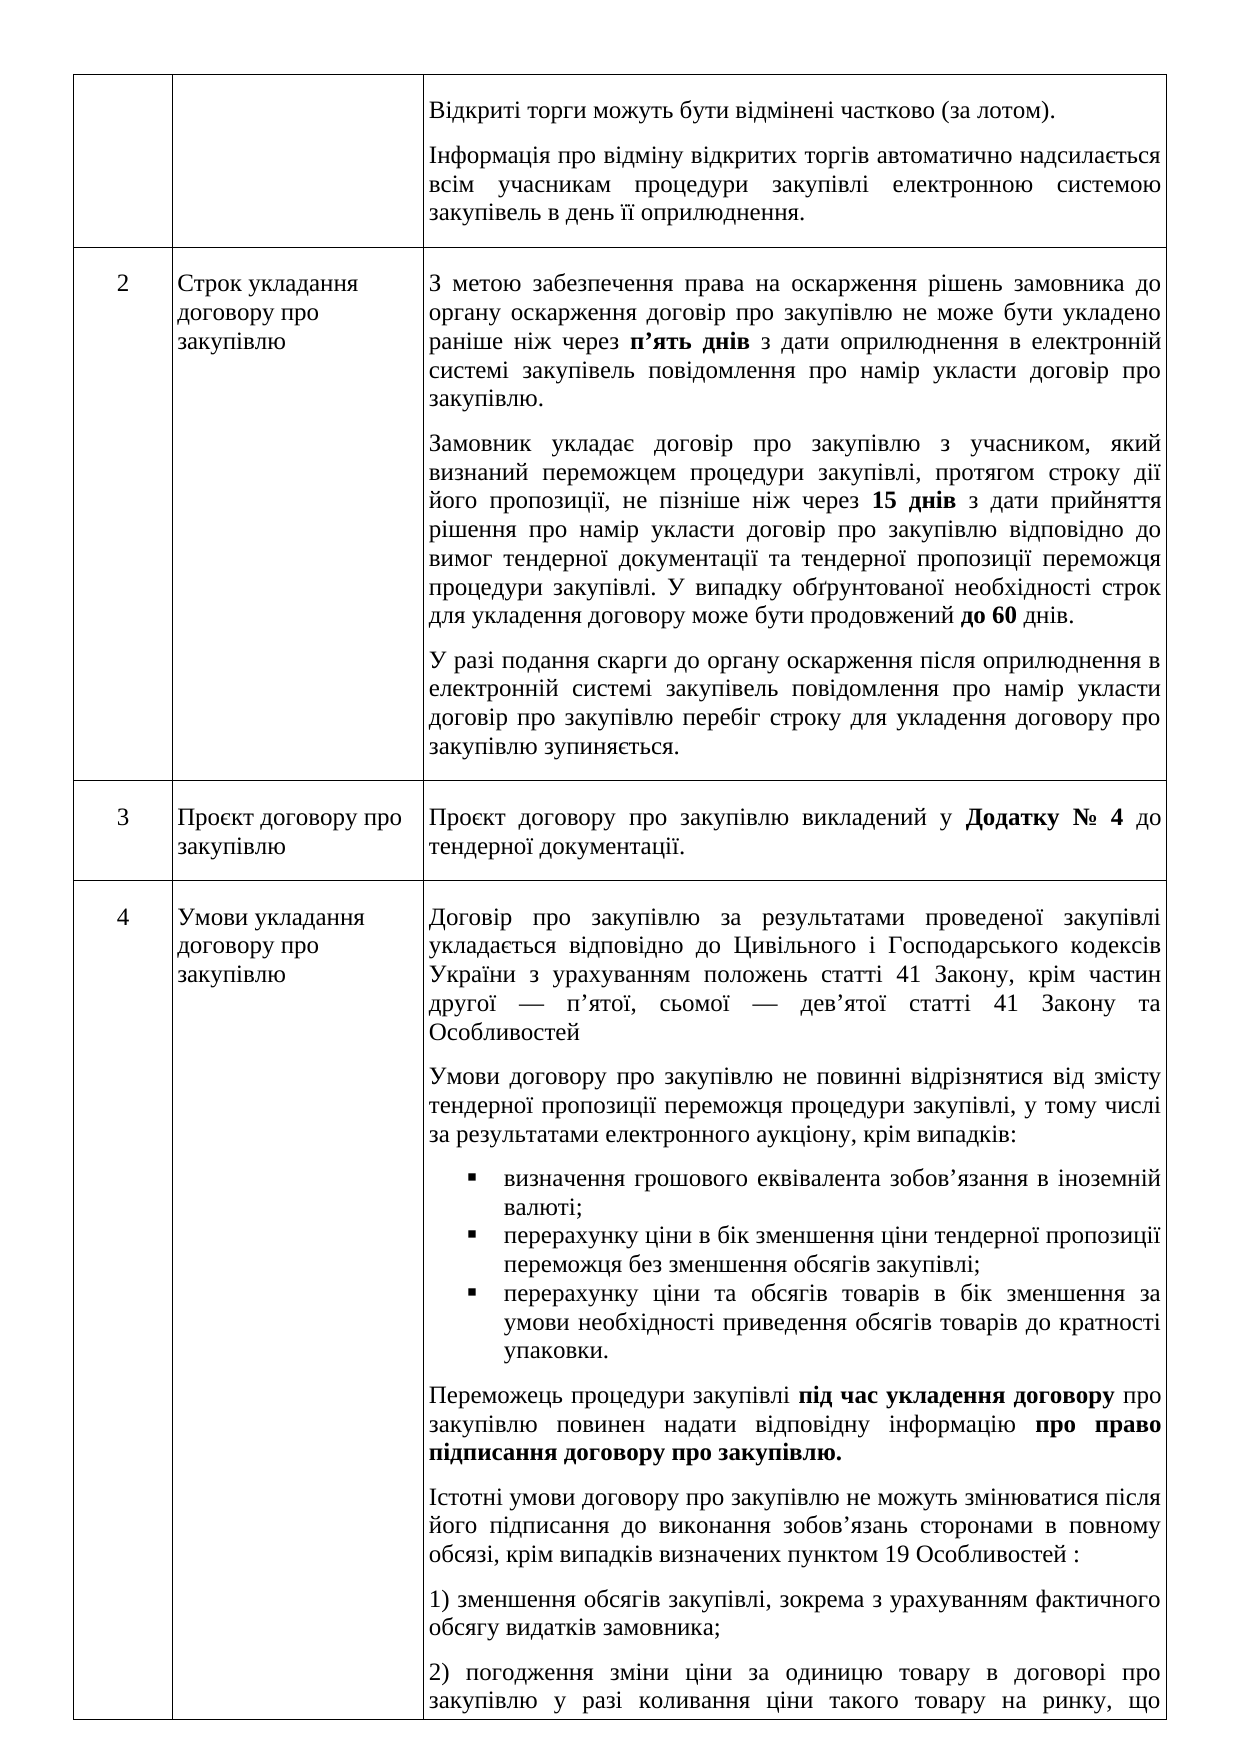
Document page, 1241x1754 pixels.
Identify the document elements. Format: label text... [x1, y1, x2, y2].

table_cell Проєкт договору про закупівлю викладений у Додатку № 4 до тендерної документації. [424, 781, 1166, 880]
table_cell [173, 881, 423, 1719]
table_cell 3 [74, 781, 172, 880]
table_cell Проєкт договору про закупівлю [173, 781, 423, 880]
table_cell 2 [74, 248, 172, 780]
table_cell 1 [74, 75, 172, 247]
table_cell Строк укладання договору про закупівлю [173, 248, 423, 780]
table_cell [173, 75, 423, 247]
table_cell 4 [74, 881, 172, 1719]
table_cell З метою забезпечення права на оскарження рішень замовника до органу оскарження договір про закупівлю не може бути укладено раніше ніж через п’ять днів з дати оприлюднення в електронній системі закупівель повідомлення про намір укласти договір про закупівлю. Замовник укладає договір про закупівлю з учасником, який визнаний переможцем процедури закупівлі, протягом строку дії його пропозиції, не пізніше ніж через 15 днів з дати прийняття рішення про намір укласти договір про закупівлю відповідно до вимог тендерної документації та тендерної пропозиції переможця процедури закупівлі. У випадку обґрунтованої необхідності строк для укладення договору може бути продовжений до 60 днів. У разі подання скарги до органу оскарження після оприлюднення в електронній системі закупівель повідомлення про намір укласти договір про закупівлю перебіг строку для укладення договору про закупівлю зупиняється. [424, 248, 1166, 780]
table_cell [424, 75, 1166, 247]
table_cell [424, 881, 1166, 1719]
